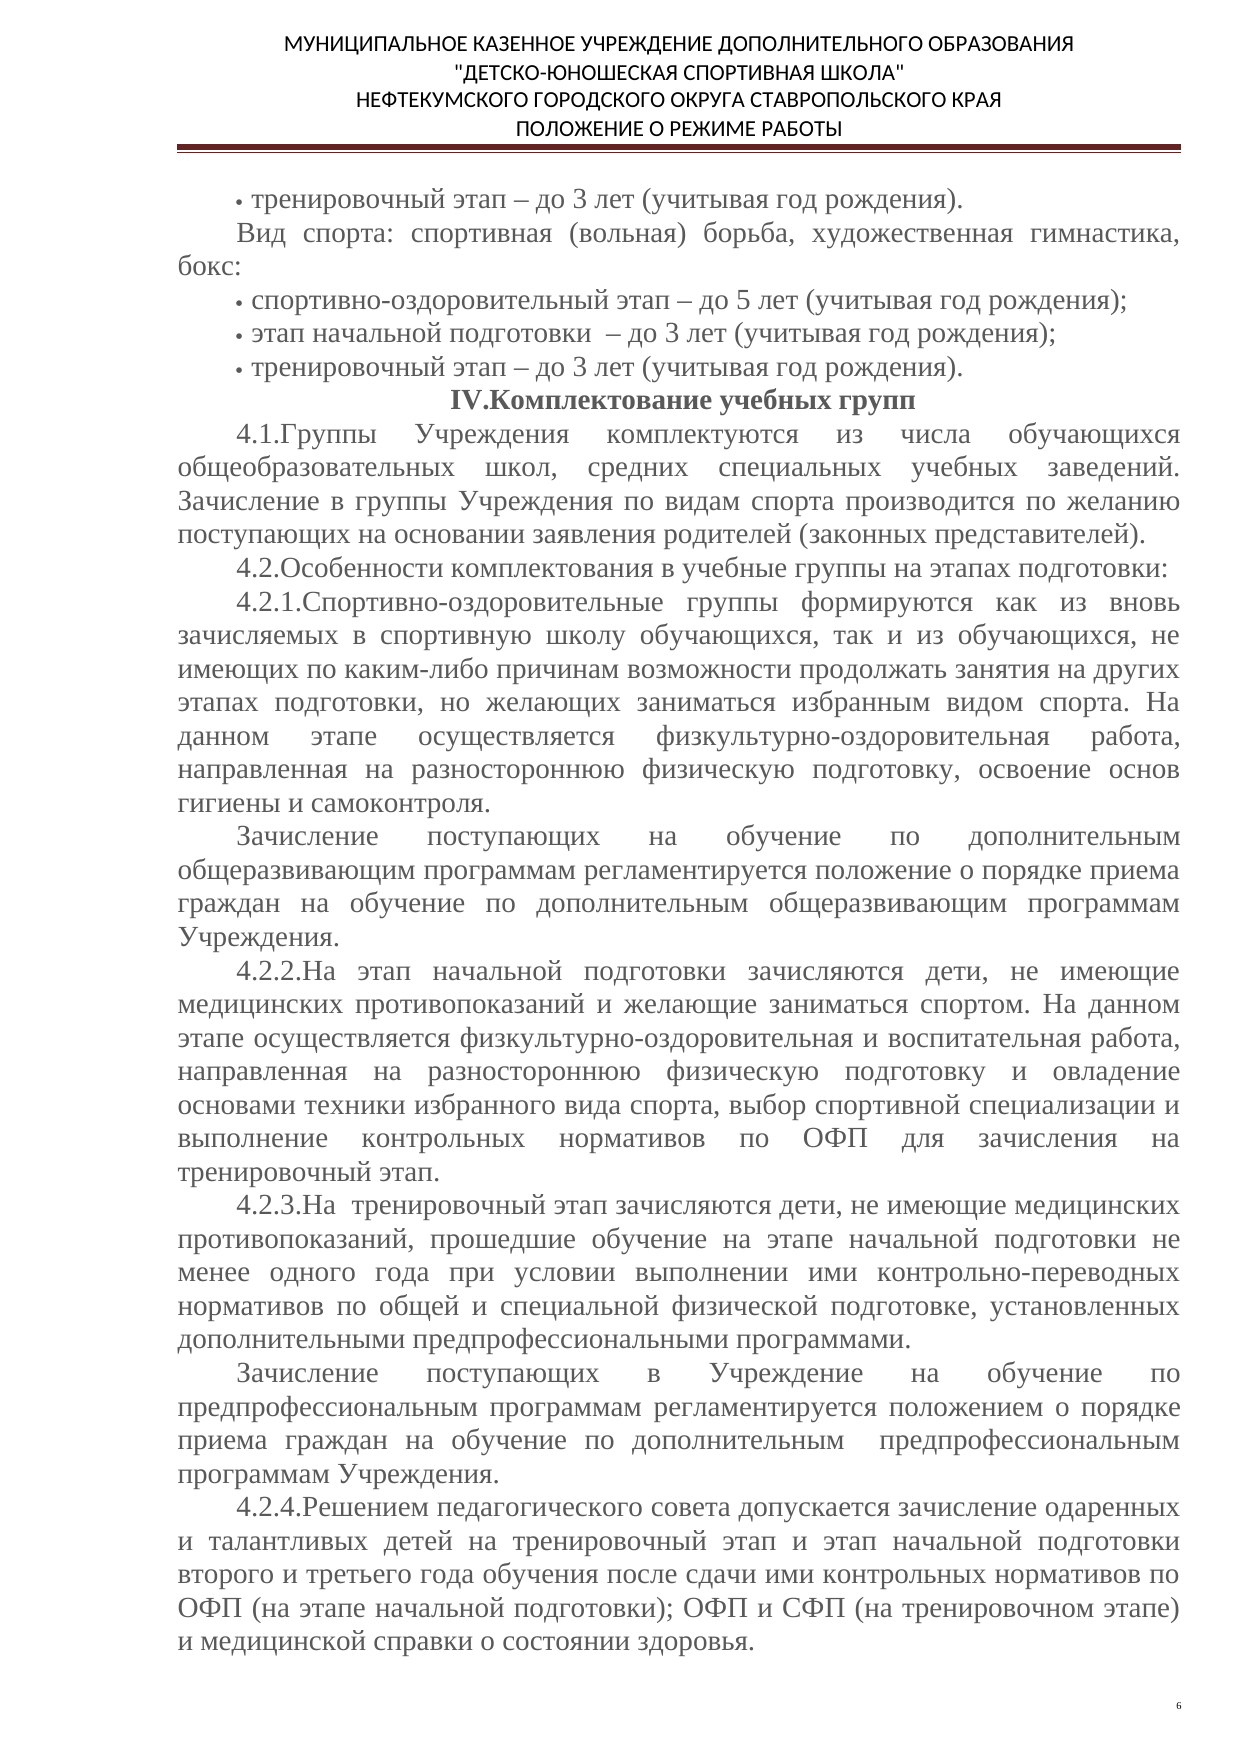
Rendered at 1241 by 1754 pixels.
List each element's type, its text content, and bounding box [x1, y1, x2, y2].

text IV.Комплектование учебных групп [177, 382, 1181, 416]
text 4.2.1.Спортивно-оздоровительные группы формируются как из вновь зачисляемых в спортивную школу обучающихся, так и из обучающихся, не имеющих по каким-либо причинам возможности продолжать занятия на других этапах подготовки, но желающих заниматься избранным видом спорта. На данном этапе осуществляется физкультурно-оздоровительная работа, направленная на разностороннюю физическую подготовку, освоение основ гигиены и самоконтроля. [177, 584, 1181, 818]
list этап начальной подготовки – до 3 лет (учитывая год рождения); [177, 315, 1181, 349]
list спортивно-оздоровительный этап – до 5 лет (учитывая год рождения); [177, 282, 1181, 315]
subtitle 4.2.Особенности комплектования в учебные группы на этапах подготовки: [177, 550, 1181, 584]
text 4.2.4.Решением педагогического совета допускается зачисление одаренных и талантливых детей на тренировочный этап и этап начальной подготовки второго и третьего года обучения после сдачи ими контрольных нормативов по ОФП (на этапе начальной подготовки); ОФП и СФП (на тренировочном этапе) и медицинской справки о состоянии здоровья. [177, 1489, 1181, 1657]
list тренировочный этап – до 3 лет (учитывая год рождения). [177, 349, 1181, 382]
text Вид спорта: спортивная (вольная) борьба, художественная гимнастика, бокс: [177, 215, 1181, 282]
text Зачисление поступающих в Учреждение на обучение по предпрофессиональным программам регламентируется положением о порядке приема граждан на обучение по дополнительным предпрофессиональным программам Учреждения. [177, 1355, 1181, 1489]
list тренировочный этап – до 3 лет (учитывая год рождения). [177, 181, 1181, 215]
text Зачисление поступающих на обучение по дополнительным общеразвивающим программам регламентируется положение о порядке приема граждан на обучение по дополнительным общеразвивающим программам Учреждения. [177, 818, 1181, 953]
text 4.2.2.На этап начальной подготовки зачисляются дети, не имеющие медицинских противопоказаний и желающие заниматься спортом. На данном этапе осуществляется физкультурно-оздоровительная и воспитательная работа, направленная на разностороннюю физическую подготовку и овладение основами техники избранного вида спорта, выбор спортивной специализации и выполнение контрольных нормативов по ОФП для зачисления на тренировочный этап. [177, 953, 1181, 1187]
text 4.1.Группы Учреждения комплектуются из числа обучающихся общеобразовательных школ, средних специальных учебных заведений. Зачисление в группы Учреждения по видам спорта производится по желанию поступающих на основании заявления родителей (законных представителей). [177, 416, 1181, 550]
text 4.2.3.На тренировочный этап зачисляются дети, не имеющие медицинских противопоказаний, прошедшие обучение на этапе начальной подготовки не менее одного года при условии выполнении ими контрольно-переводных нормативов по общей и специальной физической подготовке, установленных дополнительными предпрофессиональными программами. [177, 1187, 1181, 1355]
